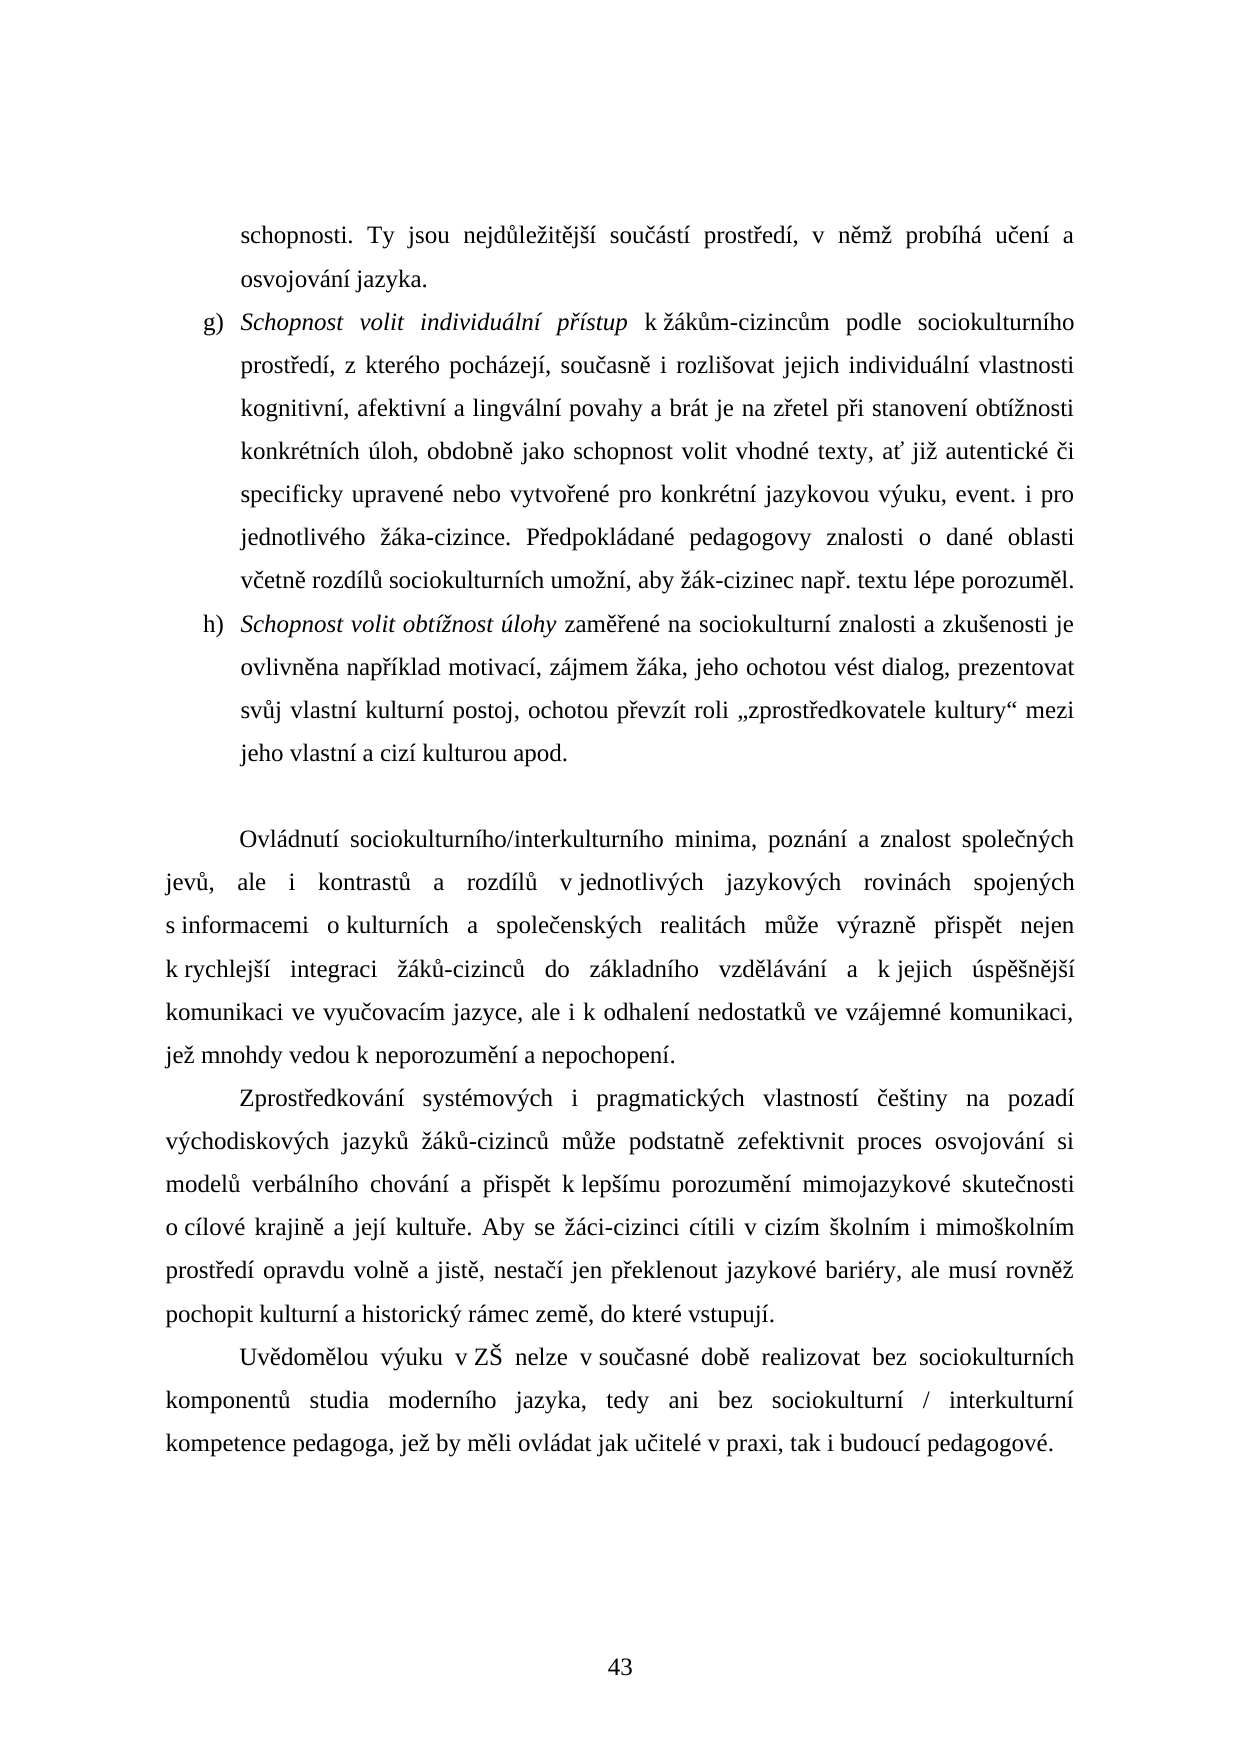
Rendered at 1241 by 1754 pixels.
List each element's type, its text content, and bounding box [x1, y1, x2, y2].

list Schopnost volit individuální přístup k žákům-cizincům podle sociokulturního prostředí, z kterého pocházejí, současně i rozlišovat jejich individuální vlastnosti kognitivní, afektivní a lingvální povahy a brát je na zřetel při stanovení obtížnosti konkrétních úloh, obdobně jako schopnost volit vhodné texty, ať již autentické či specificky upravené nebo vytvořené pro konkrétní jazykovou výuku, event. i pro jednotlivého žáka-cizince. Předpokládané pedagogovy znalosti o dané oblasti včetně rozdílů sociokulturních umožní, aby žák-cizinec např. textu lépe porozuměl. [203, 307, 1075, 594]
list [203, 221, 1075, 292]
text Ovládnutí sociokulturního/interkulturního minima, poznání a znalost společných jevů, ale i kontrastů a rozdílů v jednotlivých jazykových rovinách spojených s informacemi o kulturních a společenských realitách může výrazně přispět nejen k rychlejší integraci žáků-cizinců do základního vzdělávání a k jejich úspěšnější komunikaci ve vyučovacím jazyce, ale i k odhalení nedostatků ve vzájemné komunikaci, jež mnohdy vedou k neporozumění a nepochopení. [165, 824, 1075, 1069]
list Schopnost volit obtížnost úlohy zaměřené na sociokulturní znalosti a zkušenosti je ovlivněna například motivací, zájmem žáka, jeho ochotou vést dialog, prezentovat svůj vlastní kulturní postoj, ochotou převzít roli „zprostředkovatele kultury“ mezi jeho vlastní a cizí kulturou apod. [203, 609, 1075, 767]
text Zprostředkování systémových i pragmatických vlastností češtiny na pozadí východiskových jazyků žáků-cizinců může podstatně zefektivnit proces osvojování si modelů verbálního chování a přispět k lepšímu porozumění mimojazykové skutečnosti o cílové krajině a její kultuře. Aby se žáci-cizinci cítili v cizím školním i mimoškolním prostředí opravdu volně a jistě, nestačí jen překlenout jazykové bariéry, ale musí rovněž pochopit kulturní a historický rámec země, do které vstupují. [165, 1083, 1075, 1327]
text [165, 1342, 1075, 1457]
